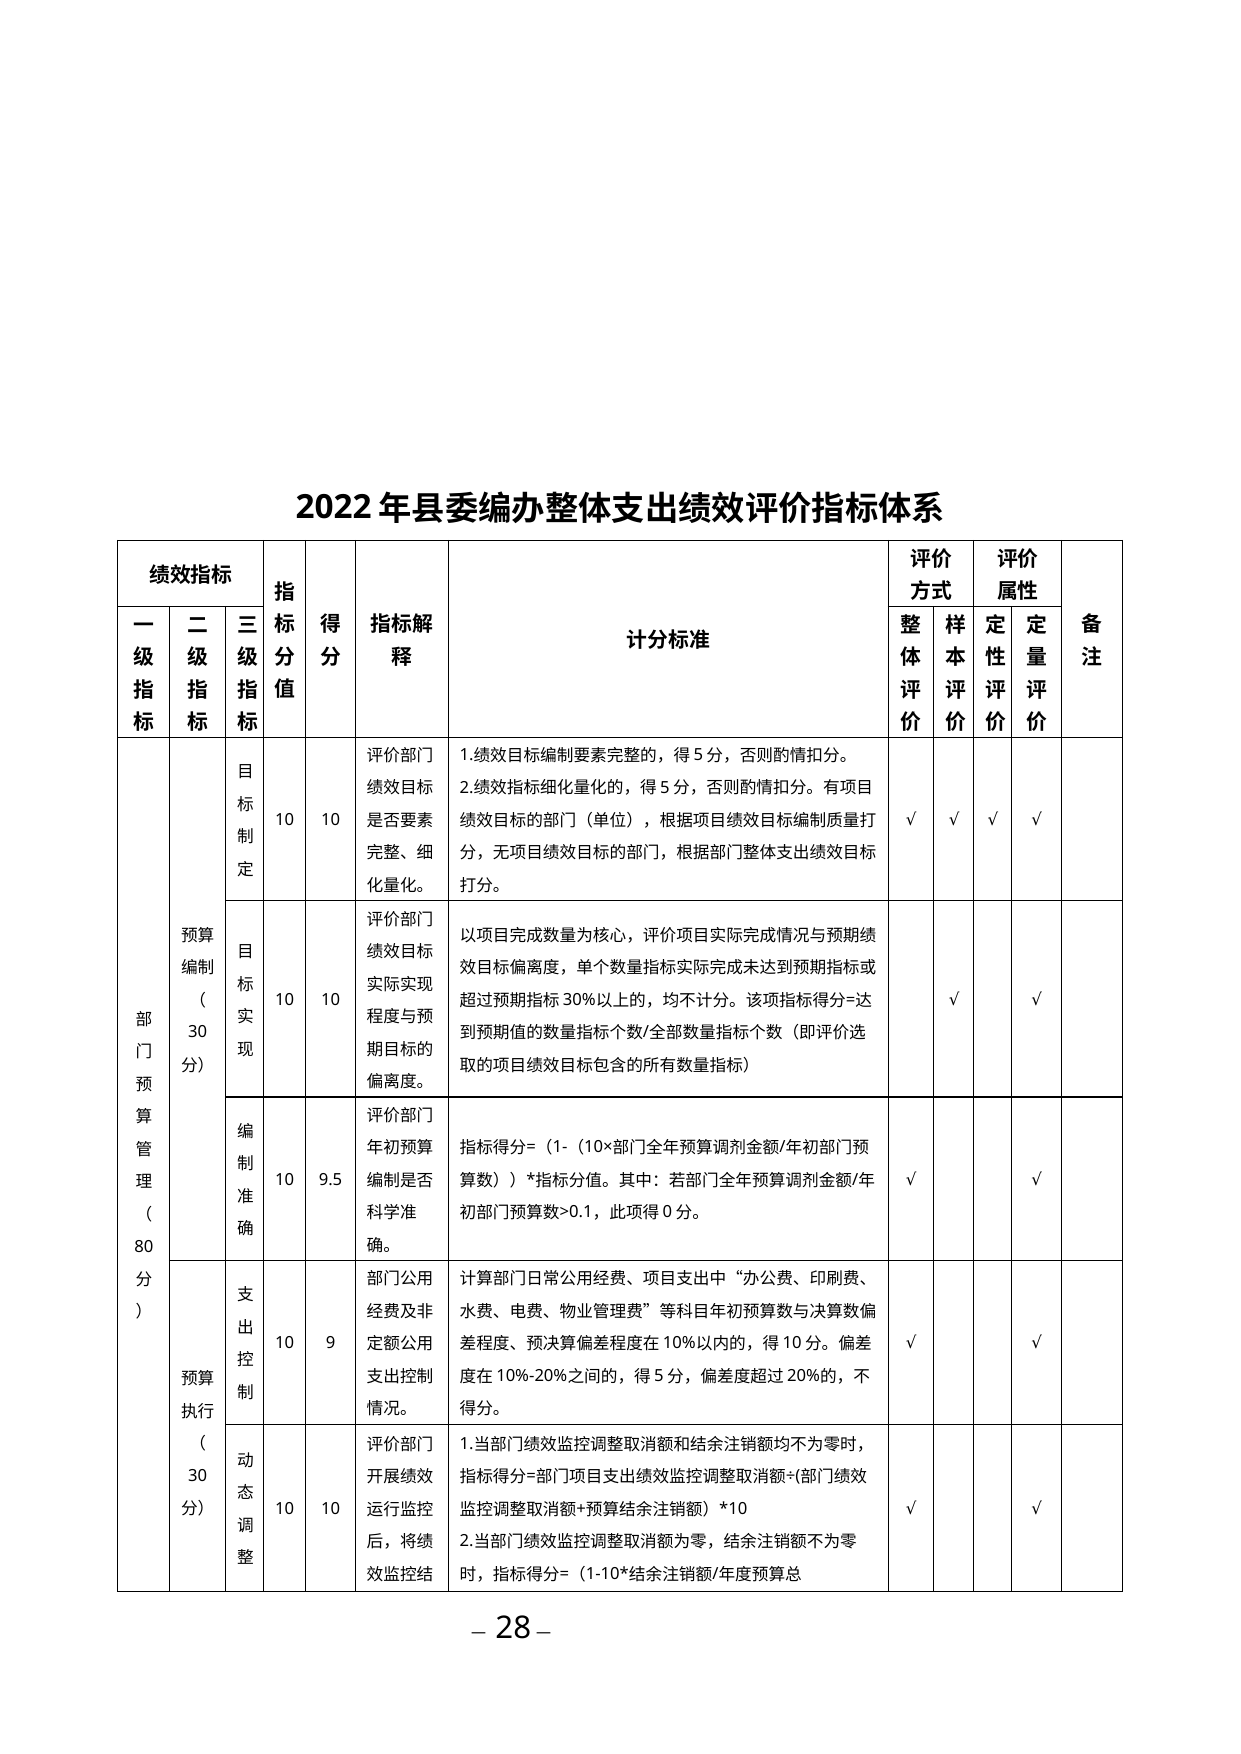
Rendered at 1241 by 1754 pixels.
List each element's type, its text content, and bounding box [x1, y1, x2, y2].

table_cell 10 [264, 1098, 305, 1260]
table_cell 10 [264, 1261, 305, 1423]
table_cell 目标实现 [226, 901, 263, 1096]
table_cell 9.5 [306, 1098, 355, 1260]
table_cell √ [889, 1261, 933, 1423]
table_cell 指标分值 [264, 541, 305, 737]
table_cell 部门公用经费及非定额公用支出控制情况。 [356, 1261, 448, 1423]
table_cell [934, 1098, 973, 1260]
table_cell [1062, 1261, 1122, 1423]
table_cell [889, 901, 933, 1096]
table_cell 动态调整 [226, 1425, 263, 1591]
table_cell 评价 属性 [974, 541, 1061, 606]
table_cell 指标解释 [356, 541, 448, 737]
table_cell 三级指标 [226, 607, 263, 737]
table_cell 编制准确 [226, 1098, 263, 1260]
table_cell 10 [264, 901, 305, 1096]
table_cell √ [934, 738, 973, 900]
table_cell 一级指标 [118, 607, 169, 737]
table_cell 计分标准 [449, 541, 888, 737]
table_cell 评价部门年初预算编制是否科学准确。 [356, 1098, 448, 1260]
table_cell 预算执行（30分） [170, 1261, 225, 1591]
table_cell 评价部门绩效目标实际实现程度与预期目标的偏离度。 [356, 901, 448, 1096]
table_cell 评价部门绩效目标是否要素完整、细化量化。 [356, 738, 448, 900]
table_cell √ [1012, 1098, 1061, 1260]
table_cell 样本评价 [934, 607, 973, 737]
table_header 2022年县委编办整体支出绩效评价指标体系 [118, 472, 1122, 540]
table_cell 1.绩效目标编制要素完整的，得5分，否则酌情扣分。 2.绩效指标细化量化的，得5分，否则酌情扣分。有项目绩效目标的部门（单位），根据项目绩效目标编制质量打分，无项目绩效目标的部门，根据部门整体支出绩效目标打分。 [449, 738, 888, 900]
table_cell 评价 方式 [889, 541, 973, 606]
table_cell [1062, 738, 1122, 900]
table_cell [934, 1261, 973, 1423]
table_cell √ [889, 738, 933, 900]
table_cell 绩效指标 [118, 541, 263, 606]
table_cell 部门预算管理（80分） [118, 738, 169, 1591]
table_cell √ [889, 1098, 933, 1260]
table_cell √ [889, 1425, 933, 1591]
table_cell 支出控制 [226, 1261, 263, 1423]
table_cell √ [1012, 738, 1061, 900]
table_cell 计算部门日常公用经费、项目支出中“办公费、印刷费、水费、电费、物业管理费”等科目年初预算数与决算数偏差程度、预决算偏差程度在10%以内的，得10分。偏差度在10%-20%之间的，得5分，偏差度超过20%的，不得分。 [449, 1261, 888, 1423]
table_cell 得分 [306, 541, 355, 737]
table_cell [974, 1261, 1011, 1423]
table_cell [934, 1425, 973, 1591]
table_cell [1062, 901, 1122, 1096]
table_cell 10 [306, 1425, 355, 1591]
table_cell 10 [264, 1425, 305, 1591]
table_cell 10 [306, 901, 355, 1096]
table_cell 定量评价 [1012, 607, 1061, 737]
table_cell √ [1012, 1425, 1061, 1591]
table_cell √ [974, 738, 1011, 900]
table_cell 二级指标 [170, 607, 225, 737]
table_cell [449, 1425, 888, 1591]
table_cell 10 [306, 738, 355, 900]
table_cell 预算编制（30分） [170, 738, 225, 1260]
table_cell 目标制定 [226, 738, 263, 900]
table_cell √ [1012, 901, 1061, 1096]
table_cell [974, 901, 1011, 1096]
table_cell 以项目完成数量为核心，评价项目实际完成情况与预期绩效目标偏离度，单个数量指标实际完成未达到预期指标或超过预期指标30%以上的，均不计分。该项指标得分=达到预期值的数量指标个数/全部数量指标个数（即评价选取的项目绩效目标包含的所有数量指标） [449, 901, 888, 1096]
table_cell √ [934, 901, 973, 1096]
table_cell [356, 1425, 448, 1591]
table_cell 定性评价 [974, 607, 1011, 737]
table_cell [974, 1098, 1011, 1260]
table_cell 备注 [1062, 541, 1122, 737]
table_cell 9 [306, 1261, 355, 1423]
table_cell 指标得分=（1-（10×部门全年预算调剂金额/年初部门预算数））*指标分值。其中：若部门全年预算调剂金额/年初部门预算数>0.1，此项得0分。 [449, 1098, 888, 1260]
table_cell [1062, 1425, 1122, 1591]
table_cell [974, 1425, 1011, 1591]
table_cell √ [1012, 1261, 1061, 1423]
table_cell [1062, 1098, 1122, 1260]
table_cell 10 [264, 738, 305, 900]
table_cell 整体评价 [889, 607, 933, 737]
